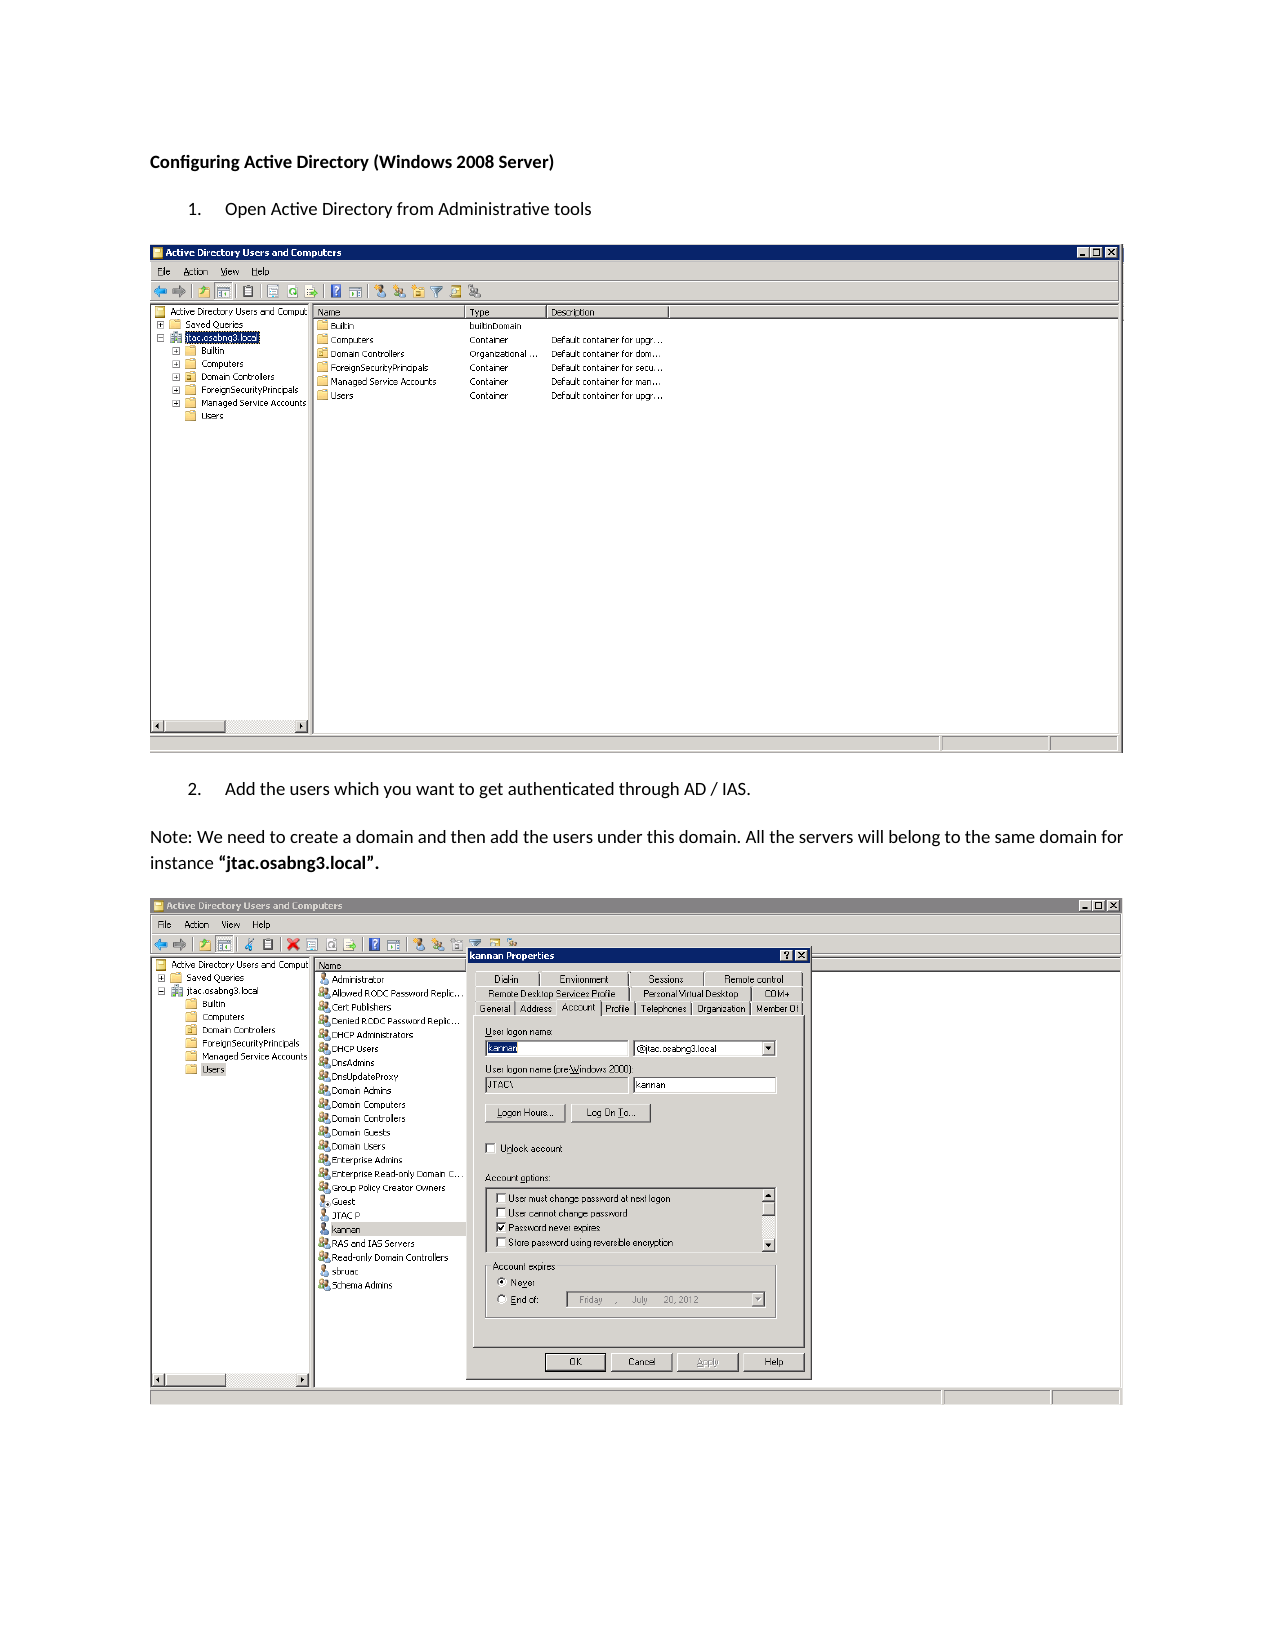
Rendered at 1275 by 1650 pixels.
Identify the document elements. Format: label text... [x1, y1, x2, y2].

text Configuring Active Directory (Windows 2008 Server) [150, 150, 1125, 173]
picture [150, 898, 1123, 1405]
picture [150, 244, 1124, 753]
list Add the users which you want to get authenticated through AD / IAS. [187, 778, 1125, 801]
list Open Active Directory from Administrative tools [187, 197, 1125, 220]
text Note: We need to create a domain and then add the users under this domain. All the servers will belong to the same domain for instance “jtac.osabng3.local”. [150, 825, 1125, 874]
